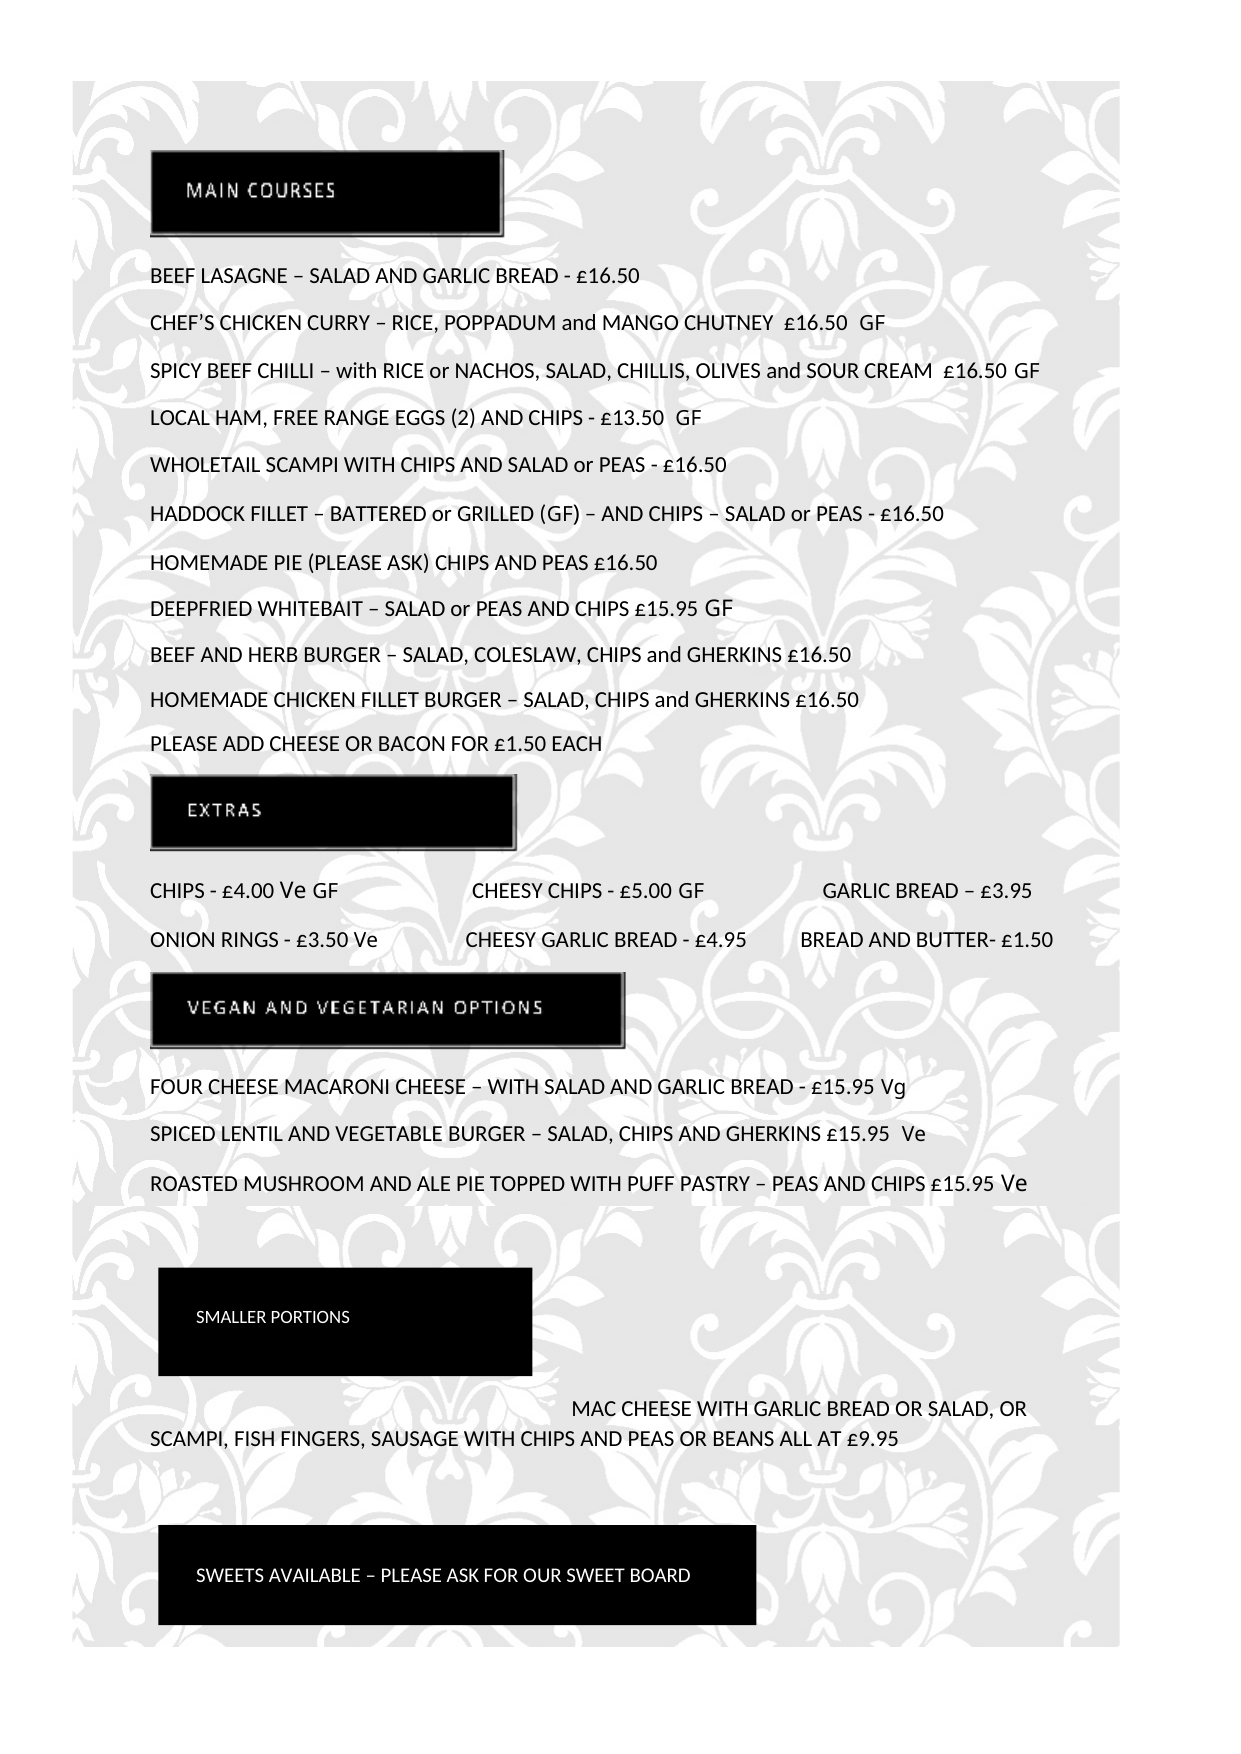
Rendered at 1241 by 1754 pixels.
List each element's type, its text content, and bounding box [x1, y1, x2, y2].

picture [150, 150, 509, 243]
text FOUR CHEESE MACARONI CHEESE – WITH SALAD AND GARLIC BREAD - £15.95 Vg [150, 1072, 1090, 1101]
text CHEF’S CHICKEN CURRY – RICE, POPPADUM and MANGO CHUTNEY £16.50 GF [150, 308, 1090, 337]
picture [150, 972, 629, 1054]
text CHIPS - £4.00 Ve GF CHEESY CHIPS - £5.00 GF GARLIC BREAD – £3.95 [150, 874, 1090, 906]
text HOMEMADE PIE (PLEASE ASK) CHIPS AND PEAS £16.50 [150, 548, 1090, 576]
text BEEF AND HERB BURGER – SALAD, COLESLAW, CHIPS and GHERKINS £16.50 [150, 640, 1090, 668]
text ONION RINGS - £3.50 Ve CHEESY GARLIC BREAD - £4.95 BREAD AND BUTTER- £1.50 [150, 925, 1090, 953]
text WHOLETAIL SCAMPI WITH CHIPS AND SALAD or PEAS - £16.50 [150, 450, 1090, 478]
text DEEPFRIED WHITEBAIT – SALAD or PEAS AND CHIPS £15.95 GF [150, 592, 1090, 623]
text ROASTED MUSHROOM AND ALE PIE TOPPED WITH PUFF PASTRY – PEAS AND CHIPS £15.95 Ve [150, 1167, 1090, 1198]
text MAC CHEESE WITH GARLIC BREAD OR SALAD, OR SCAMPI, FISH FINGERS, SAUSAGE WITH CHIPS AND PEAS OR BEANS ALL AT £9.95 [150, 1394, 1090, 1452]
text HOMEMADE CHICKEN FILLET BURGER – SALAD, CHIPS and GHERKINS £16.50 [150, 685, 1090, 713]
text BEEF LASAGNE – SALAD AND GARLIC BREAD - £16.50 [150, 262, 1090, 289]
text HADDOCK FILLET – BATTERED or GRILLED (GF) – AND CHIPS – SALAD or PEAS - £16.50 [150, 497, 1090, 528]
text SPICED LENTIL AND VEGETABLE BURGER – SALAD, CHIPS AND GHERKINS £15.95 Ve [150, 1119, 1090, 1148]
picture [150, 774, 522, 856]
text SPICY BEEF CHILLI – with RICE or NACHOS, SALAD, CHILLIS, OLIVES and SOUR CREAM £16.50 GF [150, 356, 1090, 384]
text LOCAL HAM, FREE RANGE EGGS (2) AND CHIPS - £13.50 GF [150, 403, 1090, 431]
text PLEASE ADD CHEESE OR BACON FOR £1.50 EACH [150, 729, 1090, 758]
